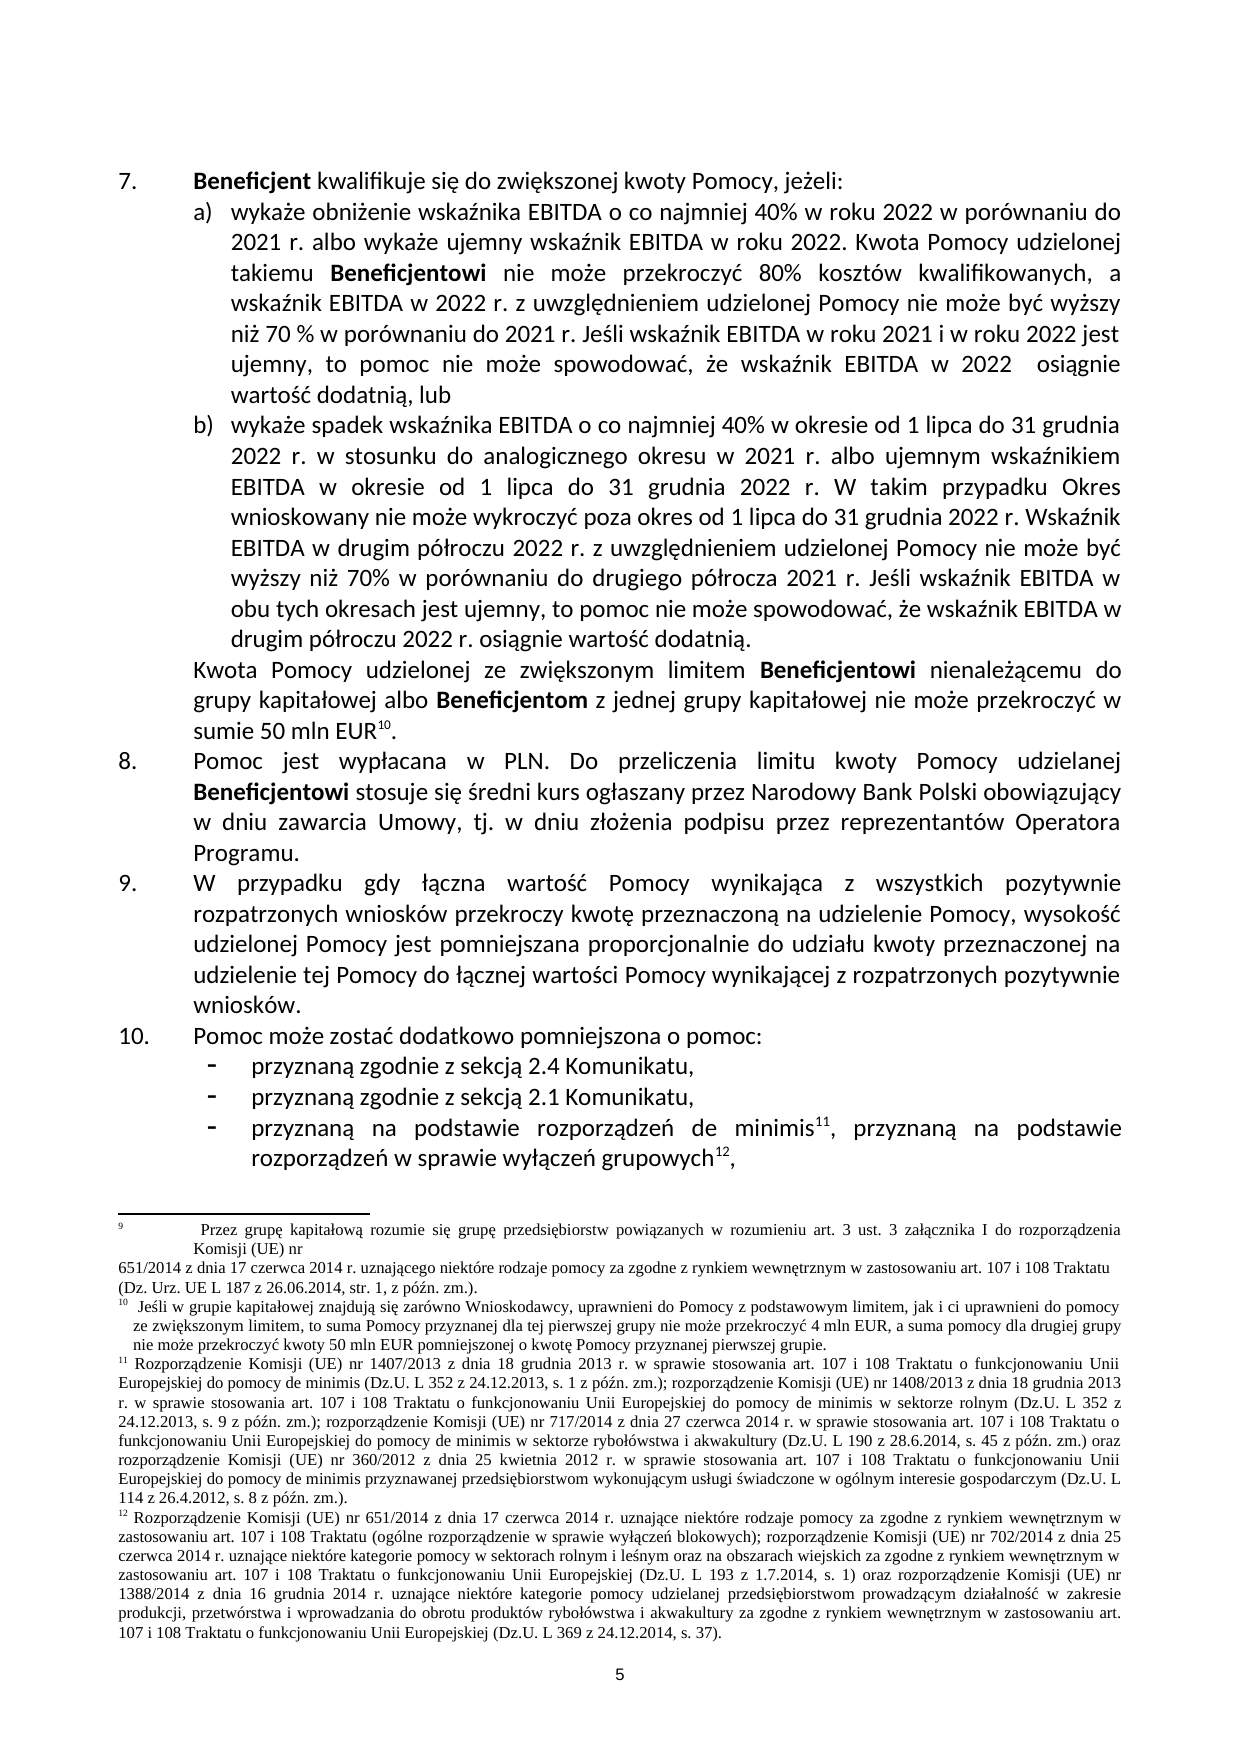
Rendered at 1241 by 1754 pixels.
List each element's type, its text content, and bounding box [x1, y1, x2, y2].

list wykaże spadek wskaźnika EBITDA o co najmniej 40% w okresie od 1 lipca do 31 grudnia 2022 r. w stosunku do analogicznego okresu w 2021 r. albo ujemnym wskaźnikiem EBITDA w okresie od 1 lipca do 31 grudnia 2022 r. W takim przypadku Okres wnioskowany nie może wykroczyć poza okres od 1 lipca do 31 grudnia 2022 r. Wskaźnik EBITDA w drugim półroczu 2022 r. z uwzględnieniem udzielonej Pomocy nie może być wyższy niż 70% w porównaniu do drugiego półrocza 2021 r. Jeśli wskaźnik EBITDA w obu tych okresach jest ujemny, to pomoc nie może spowodować, że wskaźnik EBITDA w drugim półroczu 2022 r. osiągnie wartość dodatnią. [193, 409, 1122, 654]
list przyznaną zgodnie z sekcją 2.4 Komunikatu, [207, 1051, 1122, 1081]
list 7. Beneficjent kwalifikuje się do zwiększonej kwoty Pomocy, jeżeli: [118, 165, 1122, 196]
list wykaże obniżenie wskaźnika EBITDA o co najmniej 40% w roku 2022 w porównaniu do 2021 r. albo wykaże ujemny wskaźnik EBITDA w roku 2022. Kwota Pomocy udzielonej takiemu Beneficjentowi nie może przekroczyć 80% kosztów kwalifikowanych, a wskaźnik EBITDA w 2022 r. z uwzględnieniem udzielonej Pomocy nie może być wyższy niż 70 % w porównaniu do 2021 r. Jeśli wskaźnik EBITDA w roku 2021 i w roku 2022 jest ujemny, to pomoc nie może spowodować, że wskaźnik EBITDA w 2022 osiągnie wartość dodatnią, lub [193, 196, 1122, 409]
list 8. Pomoc jest wypłacana w PLN. Do przeliczenia limitu kwoty Pomocy udzielanej Beneficjentowi stosuje się średni kurs ogłaszany przez Narodowy Bank Polski obowiązujący w dniu zawarcia Umowy, tj. w dniu złożenia podpisu przez reprezentantów Operatora Programu. [118, 745, 1122, 867]
list 9. W przypadku gdy łączna wartość Pomocy wynikająca z wszystkich pozytywnie rozpatrzonych wniosków przekroczy kwotę przeznaczoną na udzielenie Pomocy, wysokość udzielonej Pomocy jest pomniejszana proporcjonalnie do udziału kwoty przeznaczonej na udzielenie tej Pomocy do łącznej wartości Pomocy wynikającej z rozpatrzonych pozytywnie wniosków. [118, 867, 1122, 1020]
list przyznaną zgodnie z sekcją 2.1 Komunikatu, [207, 1081, 1122, 1112]
list przyznaną na podstawie rozporządzeń de minimis, przyznaną na podstawie rozporządzeń w sprawie wyłączeń grupowych, [207, 1112, 1122, 1173]
list Kwota Pomocy udzielonej ze zwiększonym limitem Beneficjentowi nienależącemu do grupy kapitałowej albo Beneficjentom z jednej grupy kapitałowej nie może przekroczyć w sumie 50 mln EUR. [193, 654, 1122, 745]
list 10. Pomoc może zostać dodatkowo pomniejszona o pomoc: [118, 1020, 1122, 1051]
